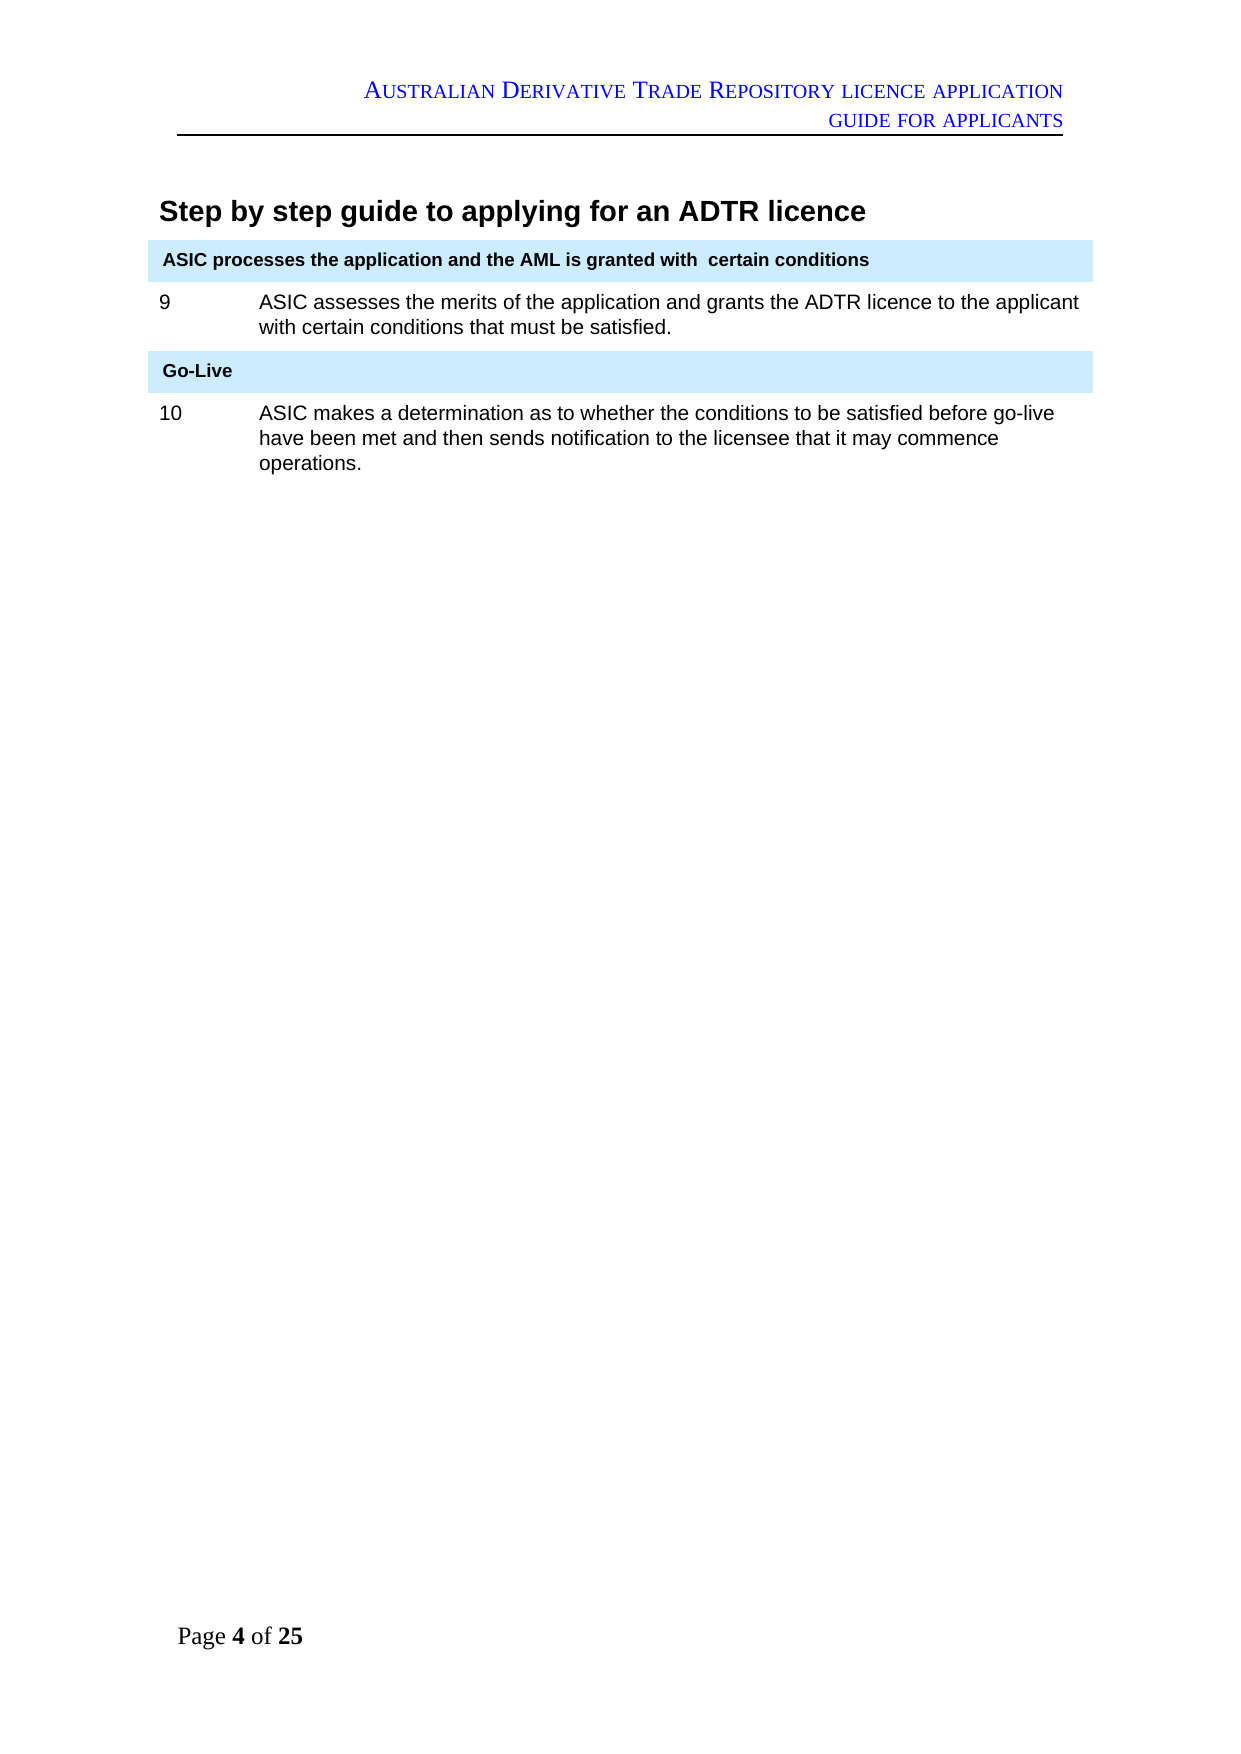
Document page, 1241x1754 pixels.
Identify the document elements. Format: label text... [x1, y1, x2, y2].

table_cell ASIC makes a determination as to whether the conditions to be satisfied before go-live have been met and then sends notification to the licensee that it may commence operations. [248, 394, 1093, 487]
table_cell 10 [148, 394, 248, 487]
table_cell 9 [148, 283, 248, 351]
table_cell ASIC assesses the merits of the application and grants the ADTR licence to the applicant with certain conditions that must be satisfied. [248, 283, 1093, 351]
table_cell ASIC processes the application and the AML is granted with certain conditions [148, 240, 1093, 282]
table_cell Go-Live [148, 351, 1093, 393]
table_header Step by step guide to applying for an ADTR licence [148, 169, 1093, 239]
